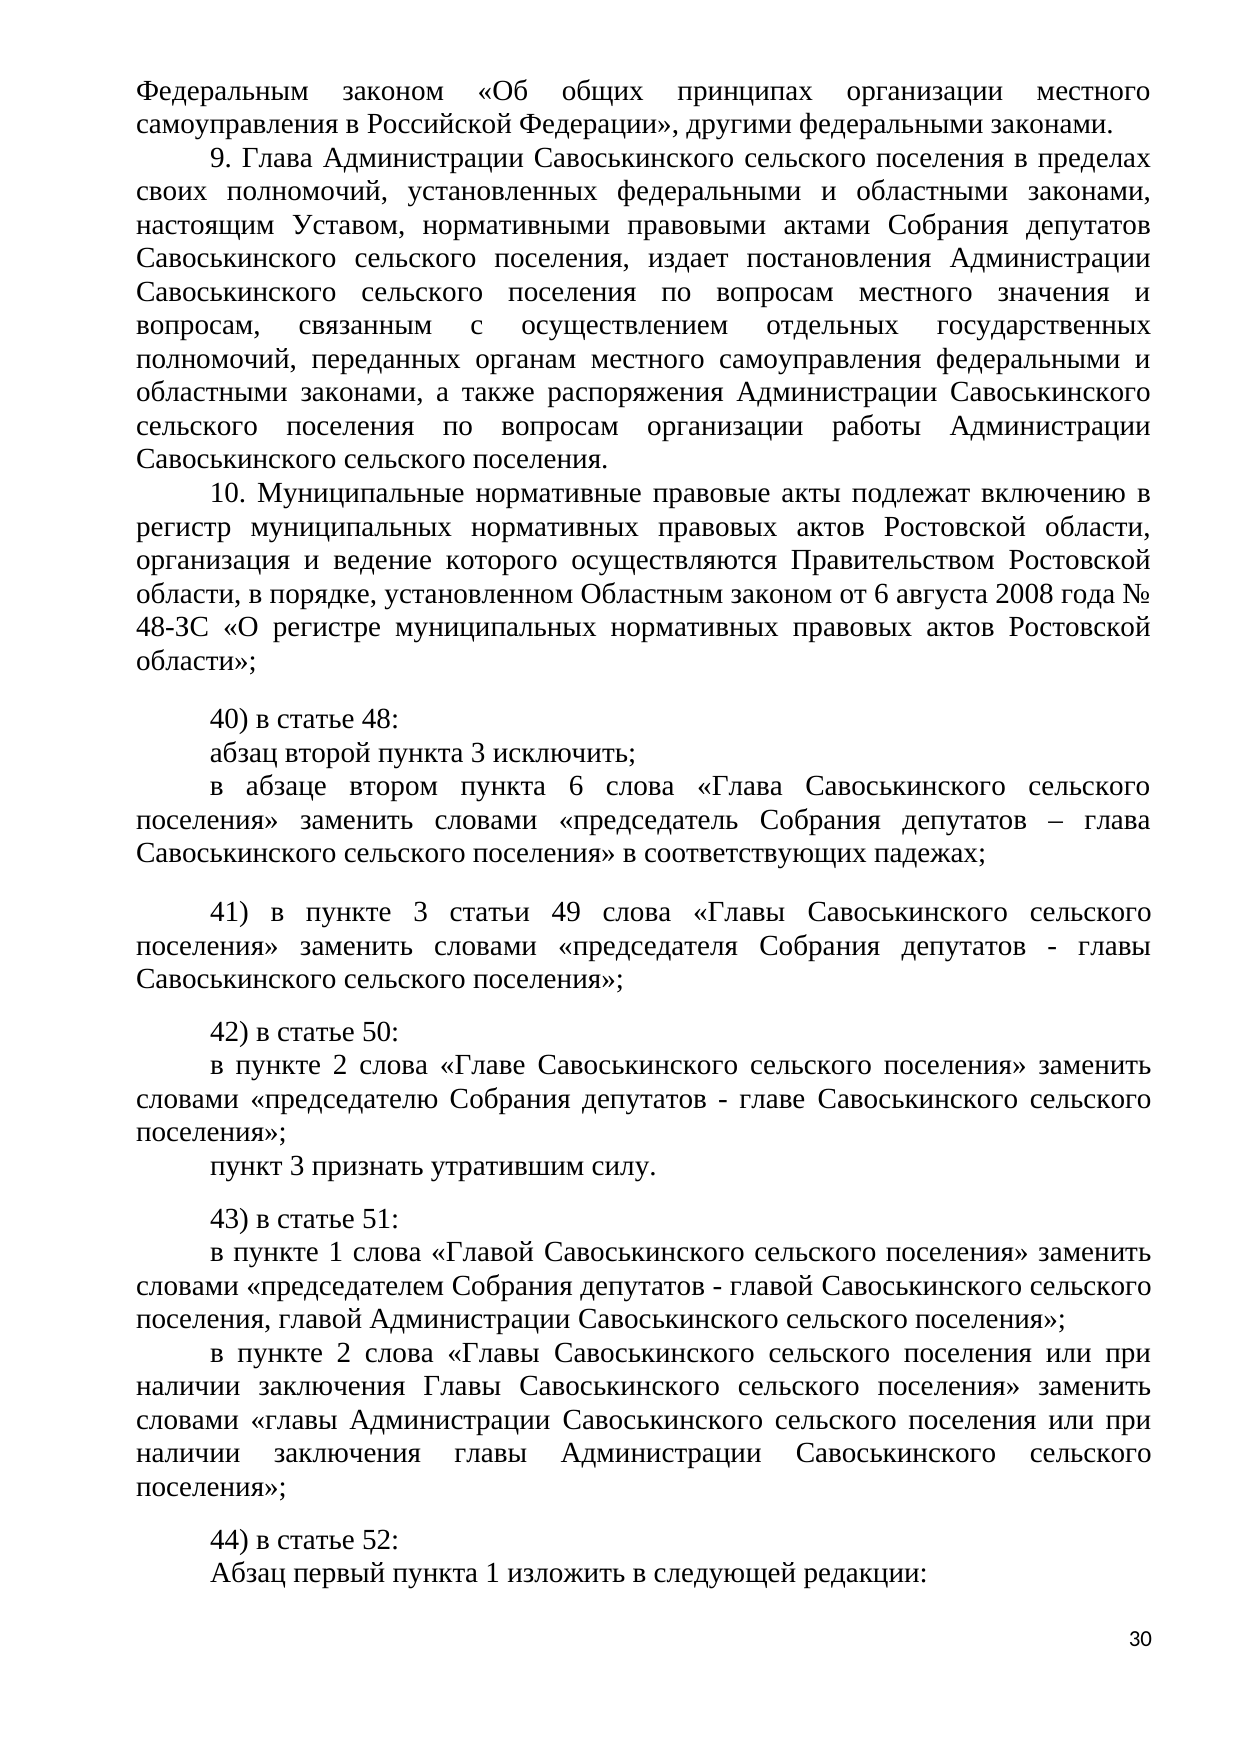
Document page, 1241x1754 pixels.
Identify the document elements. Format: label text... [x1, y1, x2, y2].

text 42) в статье 50: [136, 1014, 1152, 1047]
text в пункте 2 слова «Главе Савоськинского сельского поселения» заменить словами «председателю Собрания депутатов - главе Савоськинского сельского поселения»; [136, 1047, 1152, 1148]
text 43) в статье 51: [136, 1201, 1152, 1234]
text в пункте 2 слова «Главы Савоськинского сельского поселения или при наличии заключения Главы Савоськинского сельского поселения» заменить словами «главы Администрации Савоськинского сельского поселения или при наличии заключения главы Администрации Савоськинского сельского поселения»; [136, 1335, 1152, 1503]
text Абзац первый пункта 1 изложить в следующей редакции: [136, 1555, 1152, 1589]
text в абзаце втором пункта 6 слова «Глава Савоськинского сельского поселения» заменить словами «председатель Собрания депутатов – глава Савоськинского сельского поселения» в соответствующих падежах; [136, 768, 1152, 869]
text абзац второй пункта 3 исключить; [136, 735, 1152, 768]
text пункт 3 признать утратившим силу. [136, 1148, 1152, 1182]
text 44) в статье 52: [136, 1522, 1152, 1555]
text 41) в пункте 3 статьи 49 слова «Главы Савоськинского сельского поселения» заменить словами «председателя Собрания депутатов - главы Савоськинского сельского поселения»; [136, 894, 1152, 995]
text 9. Глава Администрации Савоськинского сельского поселения в пределах своих полномочий, установленных федеральными и областными законами, настоящим Уставом, нормативными правовыми актами Собрания депутатов Савоськинского сельского поселения, издает постановления Администрации Савоськинского сельского поселения по вопросам местного значения и вопросам, связанным с осуществлением отдельных государственных полномочий, переданных органам местного самоуправления федеральными и областными законами, а также распоряжения Администрации Савоськинского сельского поселения по вопросам организации работы Администрации Савоськинского сельского поселения. [136, 140, 1152, 475]
text 10. Муниципальные нормативные правовые акты подлежат включению в регистр муниципальных нормативных правовых актов Ростовской области, организация и ведение которого осуществляются Правительством Ростовской области, в порядке, установленном Областным законом от 6 августа 2008 года № 48-ЗС «О регистре муниципальных нормативных правовых актов Ростовской области»; [136, 475, 1152, 676]
text 40) в статье 48: [136, 701, 1152, 735]
text в пункте 1 слова «Главой Савоськинского сельского поселения» заменить словами «председателем Собрания депутатов - главой Савоськинского сельского поселения, главой Администрации Савоськинского сельского поселения»; [136, 1234, 1152, 1335]
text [136, 73, 1152, 140]
